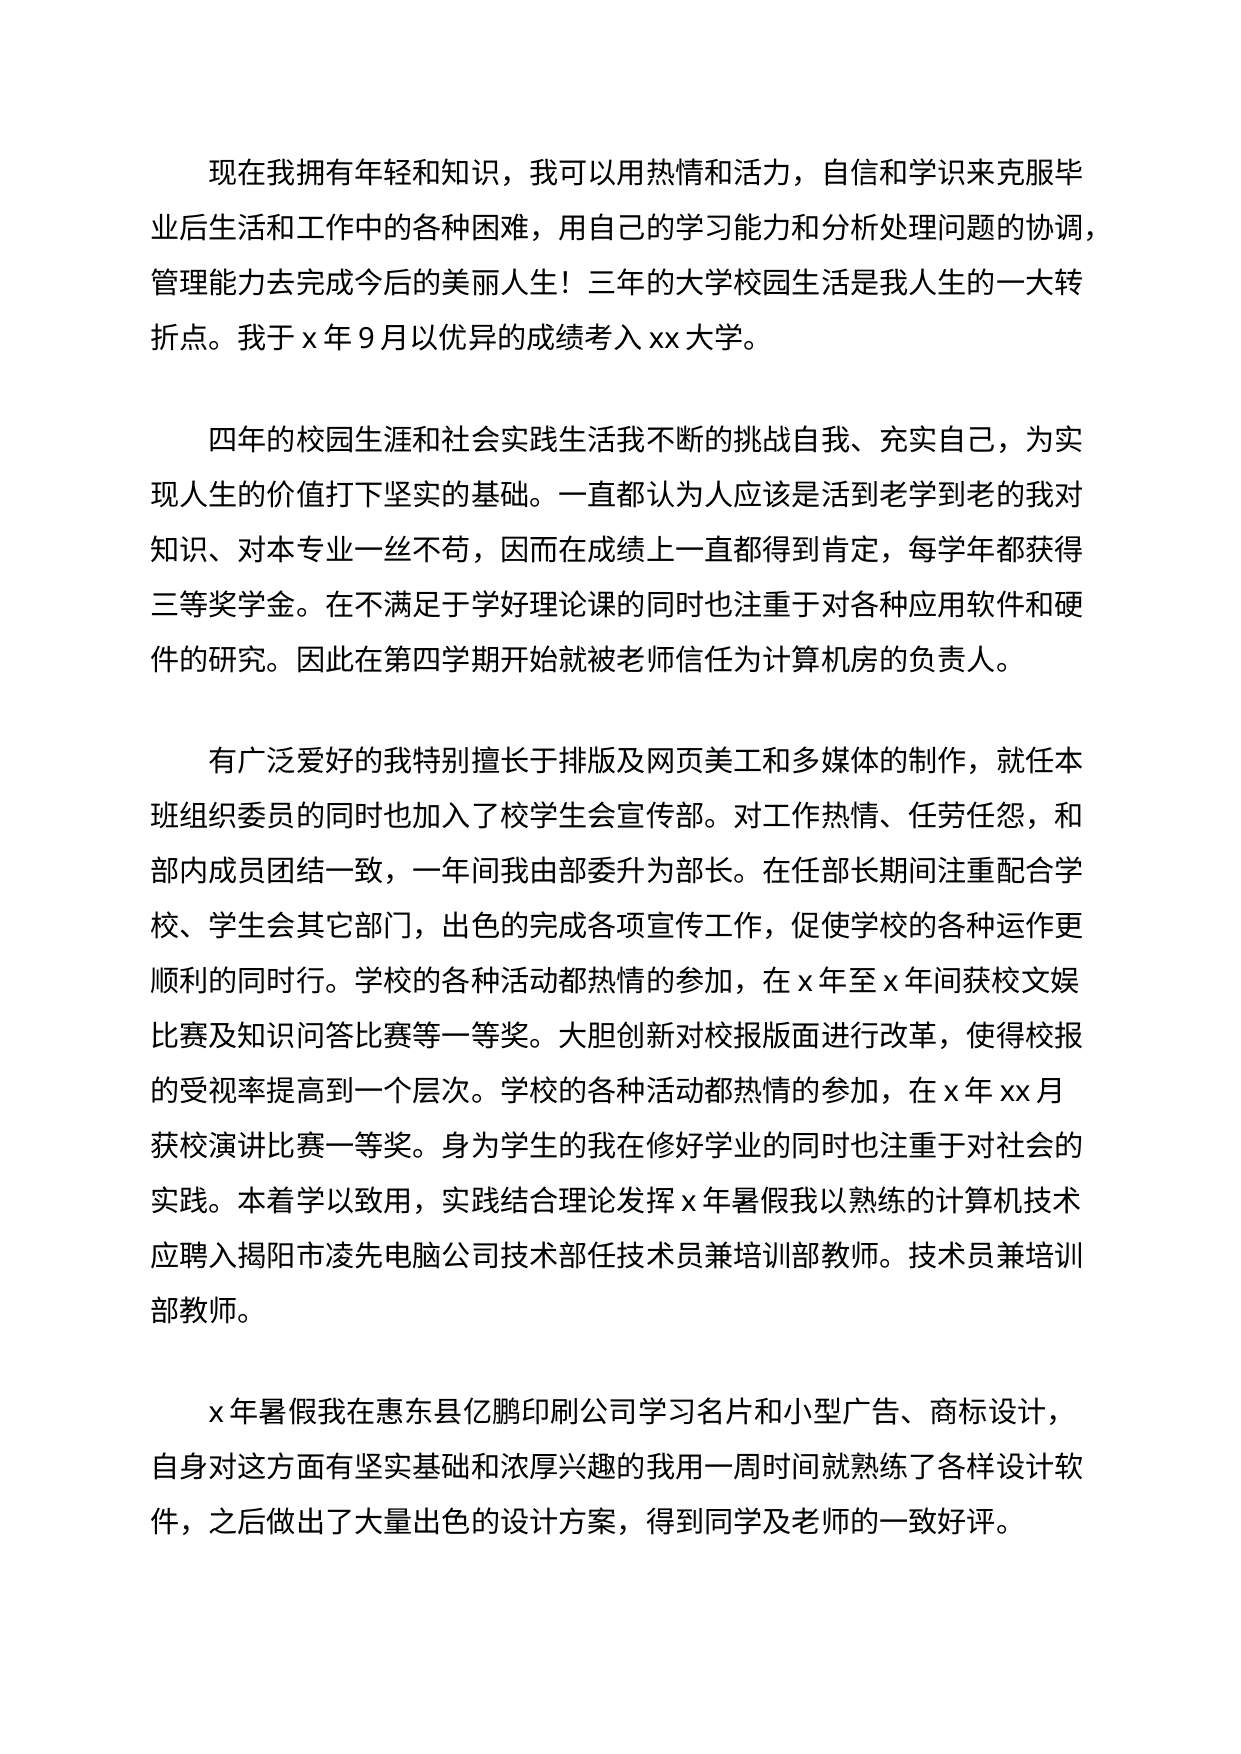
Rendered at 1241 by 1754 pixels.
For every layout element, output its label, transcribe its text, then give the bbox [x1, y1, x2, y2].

text 有广泛爱好的我特别擅长于排版及网页美工和多媒体的制作，就任本班组织委员的同时也加入了校学生会宣传部。对工作热情、任劳任怨，和部内成员团结一致，一年间我由部委升为部长。在任部长期间注重配合学校、学生会其它部门，出色的完成各项宣传工作，促使学校的各种运作更顺利的同时行。学校的各种活动都热情的参加，在x年至x年间获校文娱比赛及知识问答比赛等一等奖。大胆创新对校报版面进行改革，使得校报的受视率提高到一个层次。学校的各种活动都热情的参加，在x年xx月获校演讲比赛一等奖。身为学生的我在修好学业的同时也注重于对社会的实践。本着学以致用，实践结合理论发挥x年暑假我以熟练的计算机技术应聘入揭阳市凌先电脑公司技术部任技术员兼培训部教师。技术员兼培训部教师。 [150, 738, 1090, 1329]
text 现在我拥有年轻和知识，我可以用热情和活力，自信和学识来克服毕业后生活和工作中的各种困难，用自己的学习能力和分析处理问题的协调，管理能力去完成今后的美丽人生！三年的大学校园生活是我人生的一大转折点。我于x年9月以优异的成绩考入xx大学。 [150, 150, 1090, 357]
text x年暑假我在惠东县亿鹏印刷公司学习名片和小型广告、商标设计，自身对这方面有坚实基础和浓厚兴趣的我用一周时间就熟练了各样设计软件，之后做出了大量出色的设计方案，得到同学及老师的一致好评。 [150, 1389, 1090, 1541]
text 四年的校园生涯和社会实践生活我不断的挑战自我、充实自己，为实现人生的价值打下坚实的基础。一直都认为人应该是活到老学到老的我对知识、对本专业一丝不苟，因而在成绩上一直都得到肯定，每学年都获得三等奖学金。在不满足于学好理论课的同时也注重于对各种应用软件和硬件的研究。因此在第四学期开始就被老师信任为计算机房的负责人。 [150, 417, 1090, 678]
